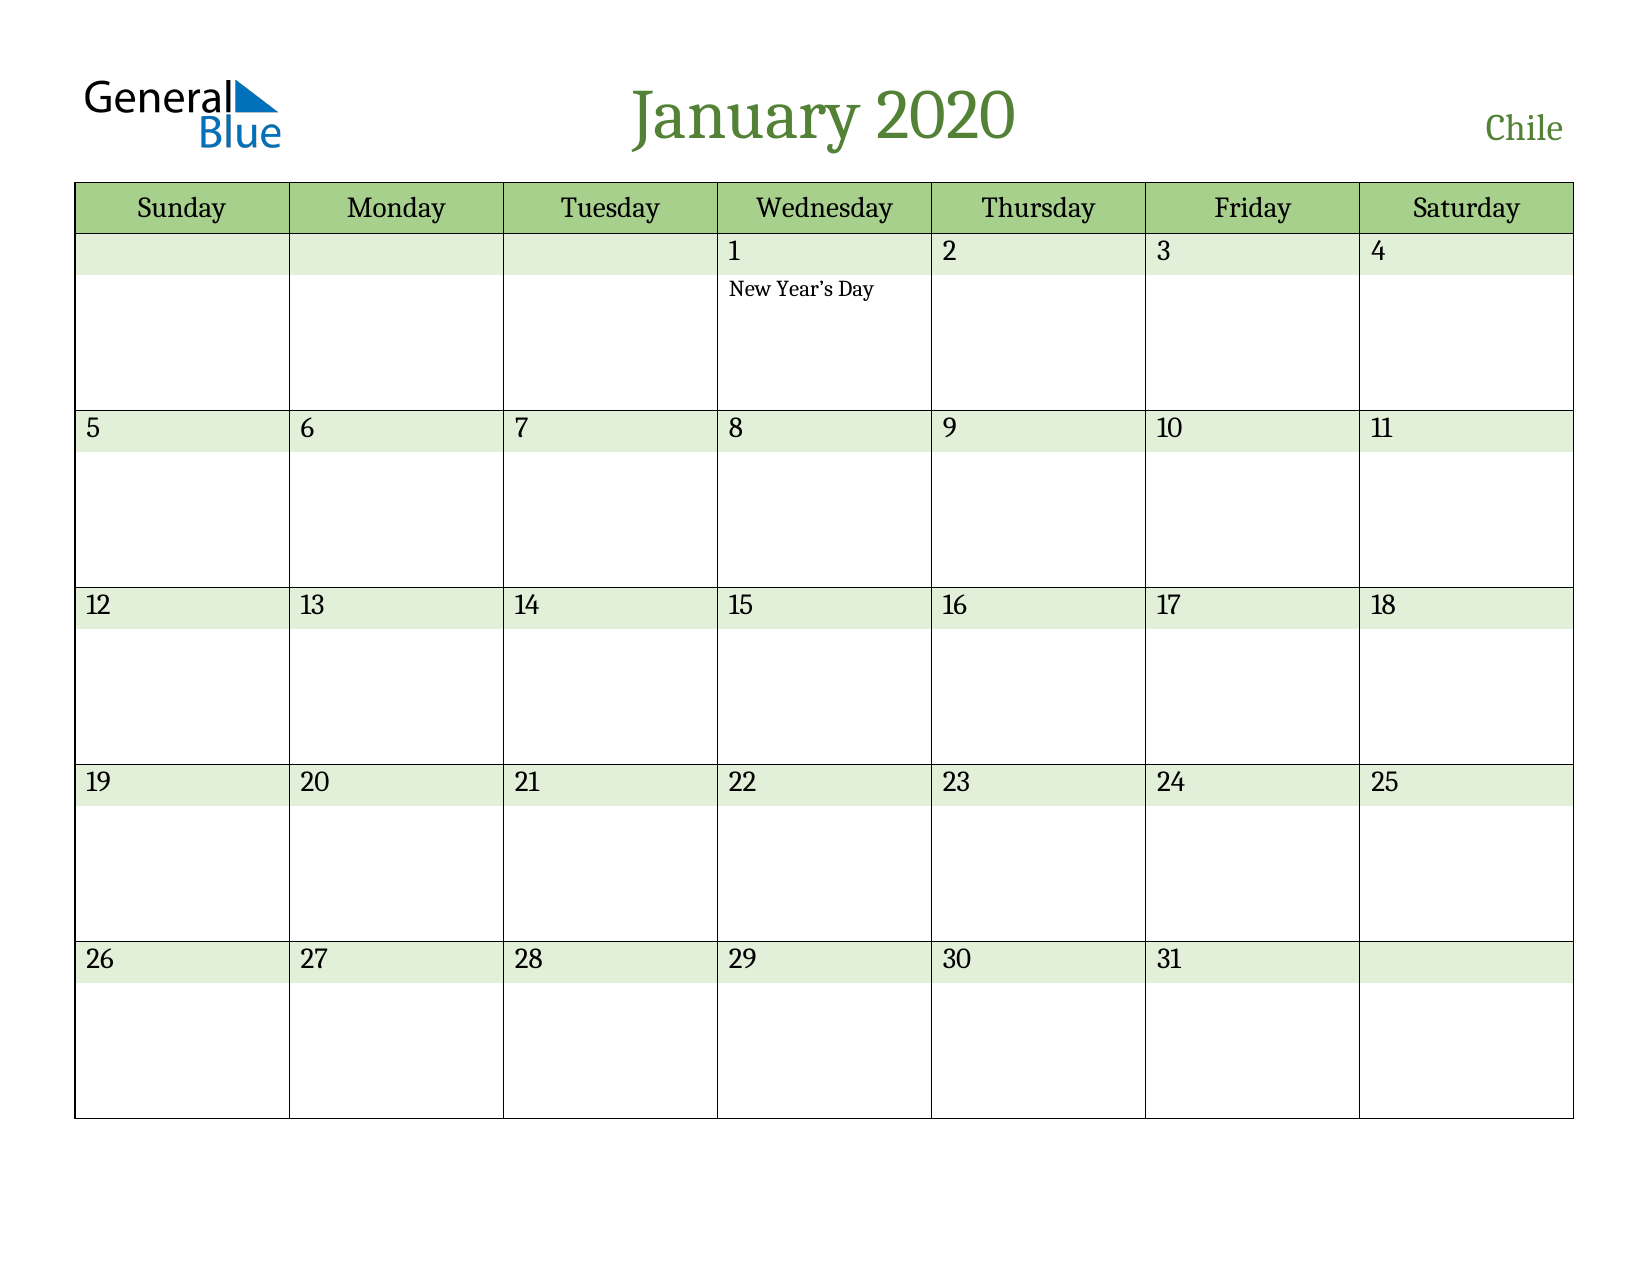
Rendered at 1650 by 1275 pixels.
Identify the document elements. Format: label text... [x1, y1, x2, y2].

table_cell [504, 275, 717, 410]
table_cell 5 [76, 411, 289, 452]
table_cell [932, 806, 1145, 941]
table_cell [932, 629, 1145, 764]
table_cell [504, 234, 717, 275]
table_cell [1146, 452, 1359, 587]
table_cell 26 [76, 942, 289, 983]
table_cell [290, 629, 503, 764]
table_cell [290, 452, 503, 587]
table_cell Friday [1146, 183, 1359, 233]
table_cell New Year’s Day [718, 275, 931, 410]
table_cell [718, 806, 931, 941]
table_cell [1360, 452, 1573, 587]
table_cell [932, 275, 1145, 410]
table_cell 28 [504, 942, 717, 983]
table_cell 16 [932, 588, 1145, 629]
table_cell [1360, 983, 1573, 1118]
table_cell [76, 806, 289, 941]
table_cell 4 [1360, 234, 1573, 275]
table_cell [76, 275, 289, 410]
table_cell [1360, 629, 1573, 764]
table_cell [290, 983, 503, 1118]
table_cell 3 [1146, 234, 1359, 275]
table_cell [1146, 806, 1359, 941]
table_cell [290, 234, 503, 275]
table_cell [1360, 275, 1573, 410]
table_cell [504, 452, 717, 587]
table_header [75, 75, 503, 182]
table_header Chile [1146, 75, 1574, 182]
table_cell [718, 983, 931, 1118]
table_cell 9 [932, 411, 1145, 452]
table_cell 23 [932, 765, 1145, 806]
table_cell 18 [1360, 588, 1573, 629]
table_cell [1146, 983, 1359, 1118]
table_cell 19 [76, 765, 289, 806]
table_cell [932, 983, 1145, 1118]
table_cell 20 [290, 765, 503, 806]
table_cell [718, 629, 931, 764]
table_cell 2 [932, 234, 1145, 275]
table_cell 15 [718, 588, 931, 629]
table_cell [1146, 275, 1359, 410]
table_cell Sunday [76, 183, 289, 233]
table_cell [1146, 629, 1359, 764]
table_cell [504, 806, 717, 941]
picture [85, 80, 281, 148]
table_cell [76, 629, 289, 764]
table_cell 8 [718, 411, 931, 452]
table_cell 12 [76, 588, 289, 629]
table_cell Wednesday [718, 183, 931, 233]
table_cell [504, 983, 717, 1118]
table_cell 10 [1146, 411, 1359, 452]
table_cell 6 [290, 411, 503, 452]
table_cell 21 [504, 765, 717, 806]
table_cell 27 [290, 942, 503, 983]
table_cell 29 [718, 942, 931, 983]
table_cell [1360, 942, 1573, 983]
table_cell Monday [290, 183, 503, 233]
table_cell [290, 806, 503, 941]
table_cell [76, 452, 289, 587]
table_cell 11 [1360, 411, 1573, 452]
table_cell 1 [718, 234, 931, 275]
table_cell 13 [290, 588, 503, 629]
table_cell [76, 983, 289, 1118]
table_cell 7 [504, 411, 717, 452]
table_cell [504, 629, 717, 764]
table_cell [76, 234, 289, 275]
table_cell 31 [1146, 942, 1359, 983]
table_cell Thursday [932, 183, 1145, 233]
table_cell [932, 452, 1145, 587]
table_cell 22 [718, 765, 931, 806]
table_cell Saturday [1360, 183, 1573, 233]
table_cell 30 [932, 942, 1145, 983]
table_cell 24 [1146, 765, 1359, 806]
table_cell 17 [1146, 588, 1359, 629]
table_cell 14 [504, 588, 717, 629]
table_cell Tuesday [504, 183, 717, 233]
table_cell [290, 275, 503, 410]
table_header January 2020 [503, 75, 1146, 182]
table_cell 25 [1360, 765, 1573, 806]
table_cell [718, 452, 931, 587]
table_cell [1360, 806, 1573, 941]
